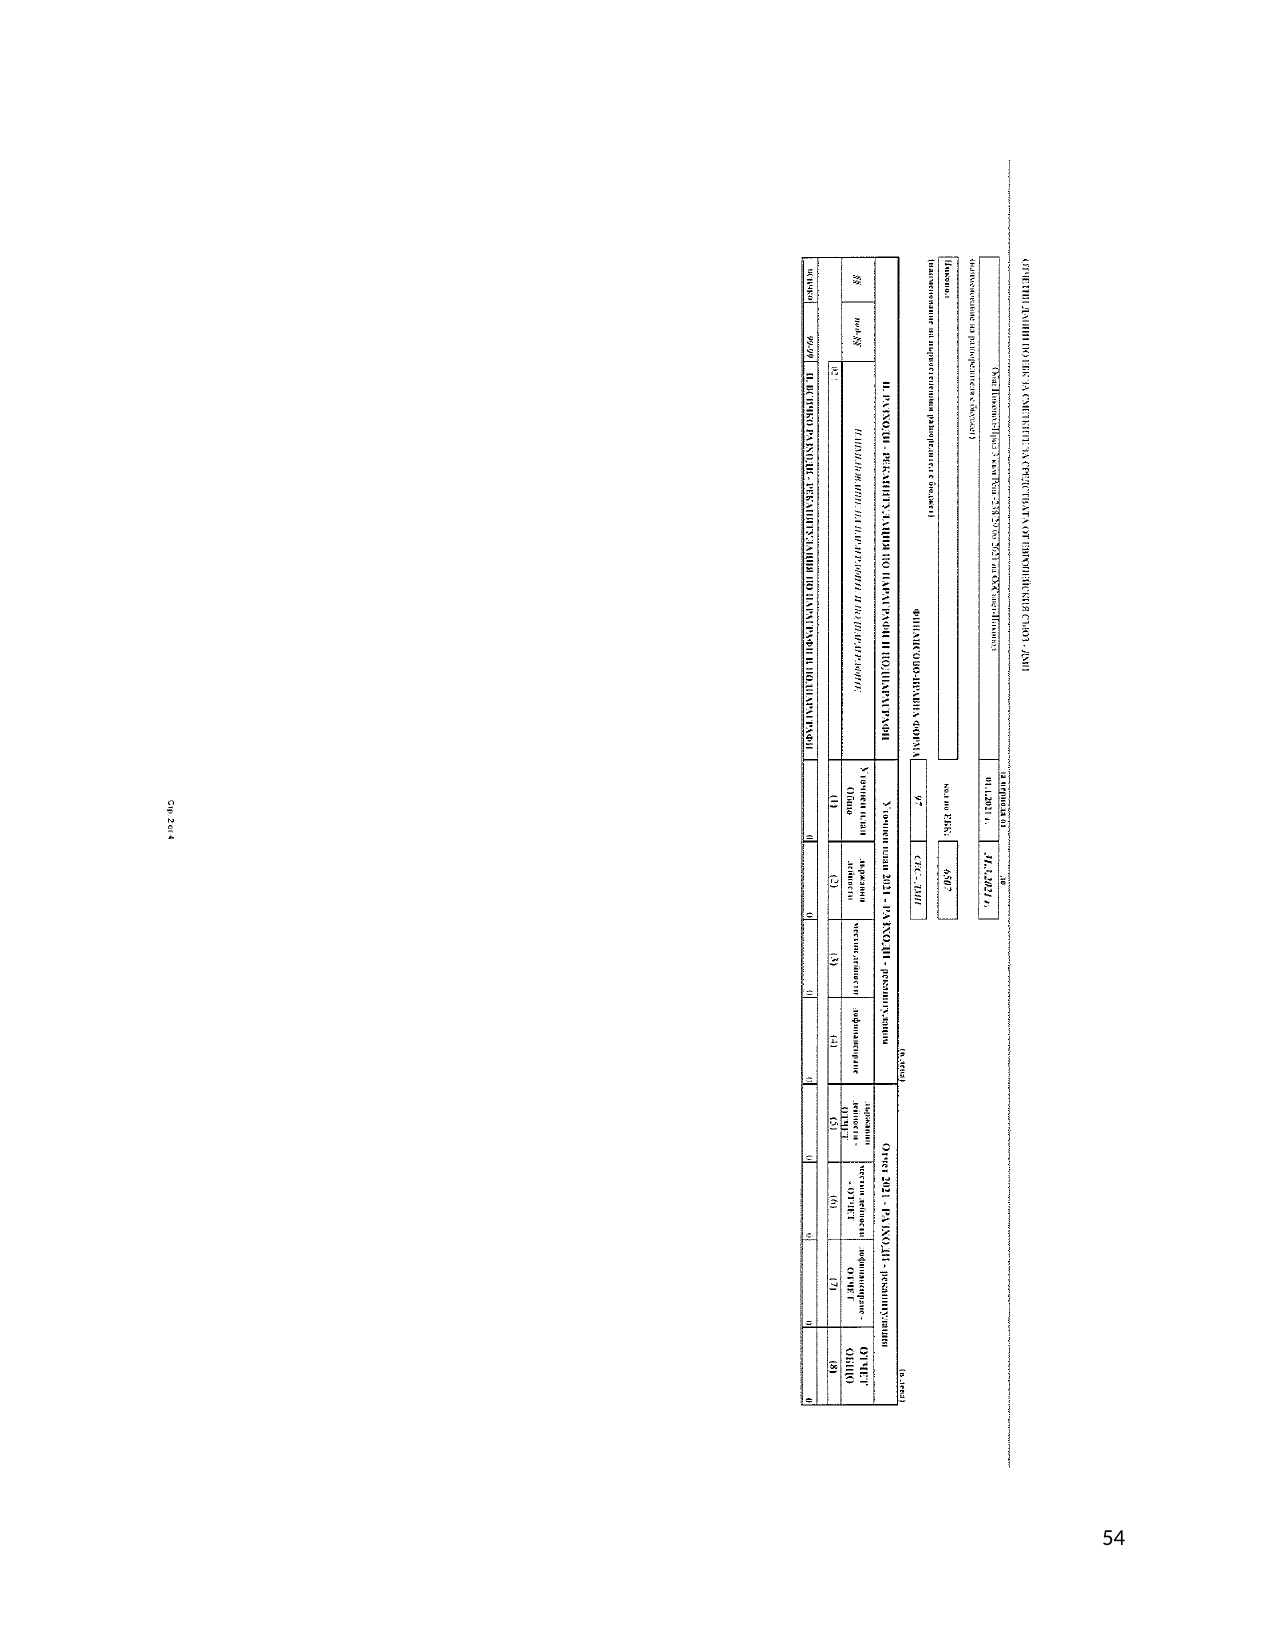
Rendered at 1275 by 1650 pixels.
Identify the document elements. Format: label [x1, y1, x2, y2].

picture [150, 150, 1096, 1487]
